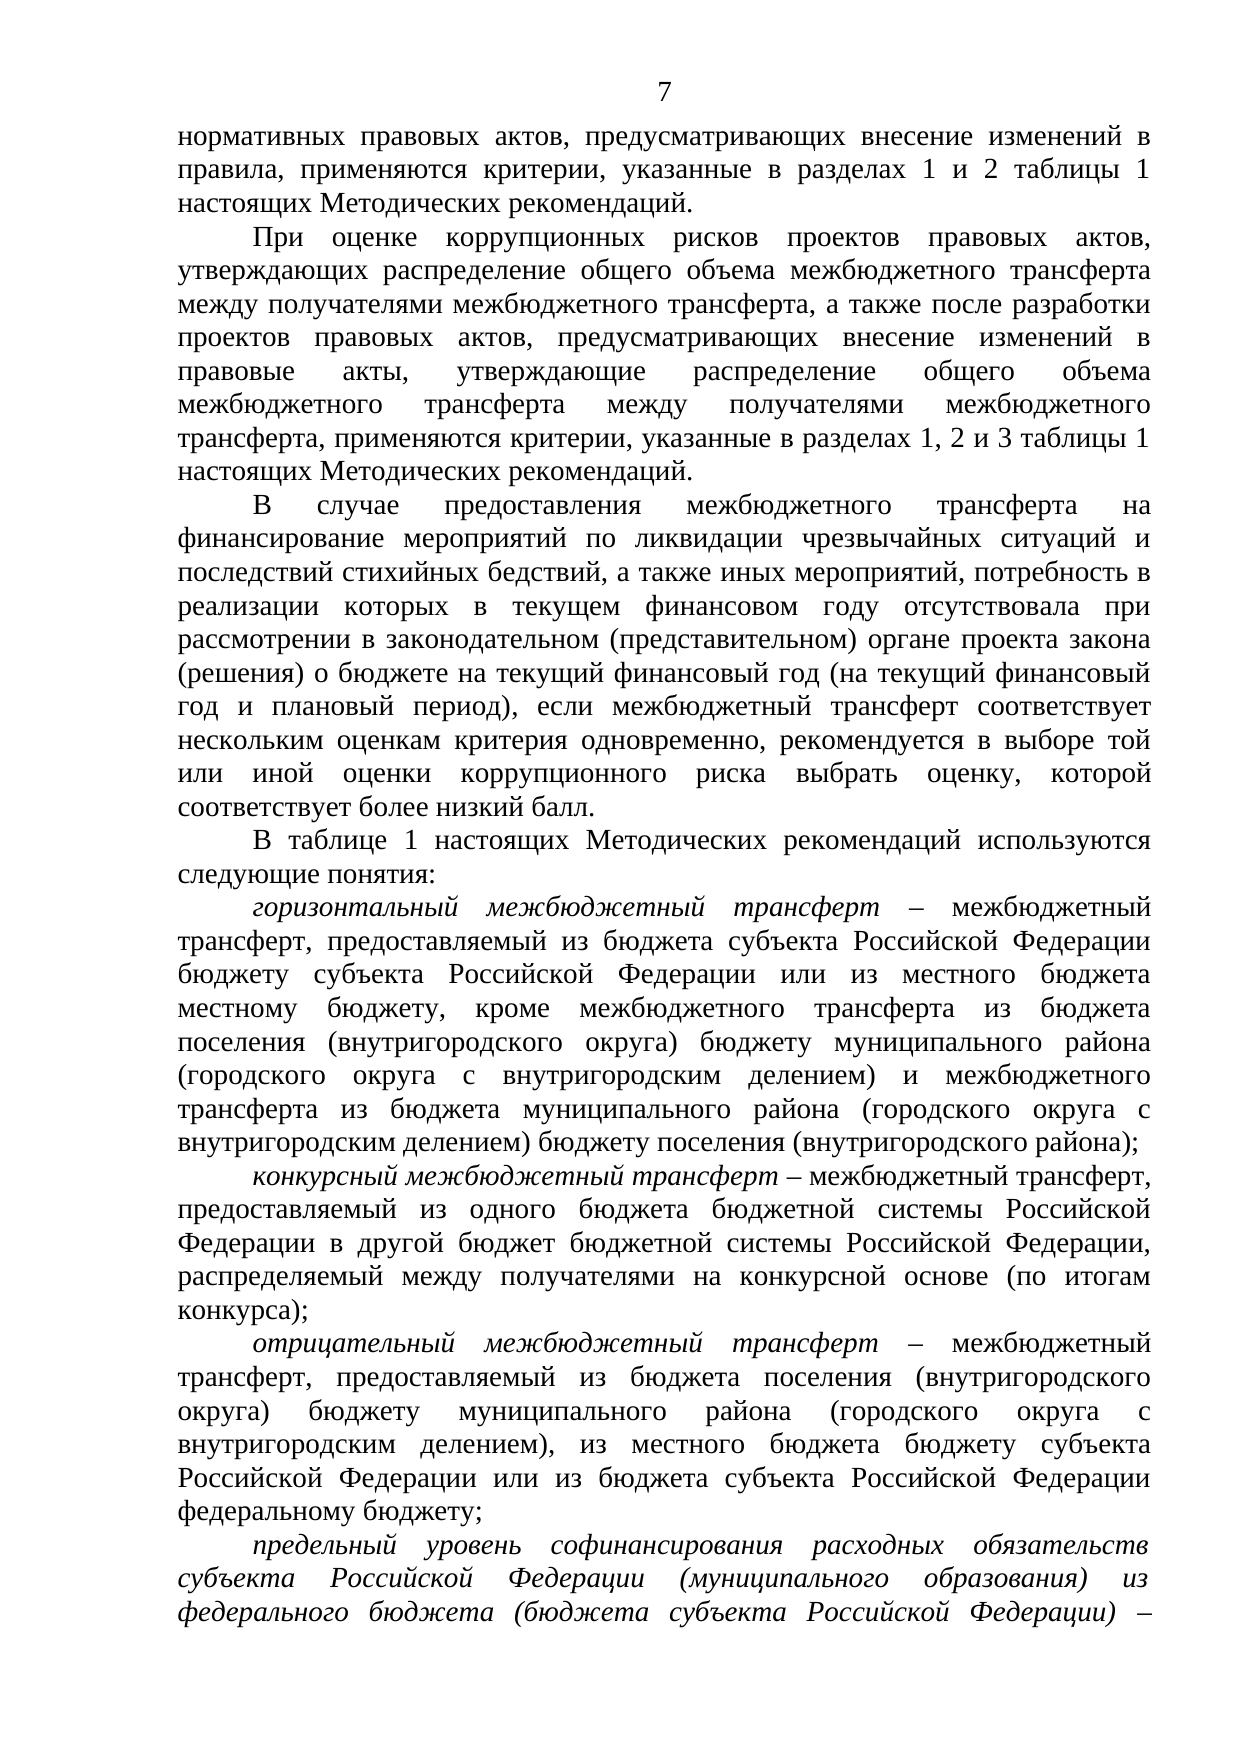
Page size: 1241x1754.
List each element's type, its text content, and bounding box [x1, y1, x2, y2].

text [177, 118, 1152, 219]
text При оценке коррупционных рисков проектов правовых актов, утверждающих распределение общего объема межбюджетного трансферта между получателями межбюджетного трансферта, а также после разработки проектов правовых актов, предусматривающих внесение изменений в правовые акты, утверждающие распределение общего объема межбюджетного трансферта между получателями межбюджетного трансферта, применяются критерии, указанные в разделах 1, 2 и 3 таблицы 1 настоящих Методических рекомендаций. [177, 219, 1152, 487]
text отрицательный межбюджетный трансферт – межбюджетный трансферт, предоставляемый из бюджета поселения (внутригородского округа) бюджету муниципального района (городского округа с внутригородским делением), из местного бюджета бюджету субъекта Российской Федерации или из бюджета субъекта Российской Федерации федеральному бюджету; [177, 1326, 1152, 1527]
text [177, 1527, 1152, 1627]
text В случае предоставления межбюджетного трансферта на финансирование мероприятий по ликвидации чрезвычайных ситуаций и последствий стихийных бедствий, а также иных мероприятий, потребность в реализации которых в текущем финансовом году отсутствовала при рассмотрении в законодательном (представительном) органе проекта закона (решения) о бюджете на текущий финансовый год (на текущий финансовый год и плановый период), если межбюджетный трансферт соответствует нескольким оценкам критерия одновременно, рекомендуется в выборе той или иной оценки коррупционного риска выбрать оценку, которой соответствует более низкий балл. [177, 487, 1152, 822]
text горизонтальный межбюджетный трансферт – межбюджетный трансферт, предоставляемый из бюджета субъекта Российской Федерации бюджету субъекта Российской Федерации или из местного бюджета местному бюджету, кроме межбюджетного трансферта из бюджета поселения (внутригородского округа) бюджету муниципального района (городского округа с внутригородским делением) и межбюджетного трансферта из бюджета муниципального района (городского округа с внутригородским делением) бюджету поселения (внутригородского района); [177, 889, 1152, 1158]
text конкурсный межбюджетный трансферт – межбюджетный трансферт, предоставляемый из одного бюджета бюджетной системы Российской Федерации в другой бюджет бюджетной системы Российской Федерации, распределяемый между получателями на конкурсной основе (по итогам конкурса); [177, 1158, 1152, 1326]
text В таблице 1 настоящих Методических рекомендаций используются следующие понятия: [177, 822, 1152, 889]
